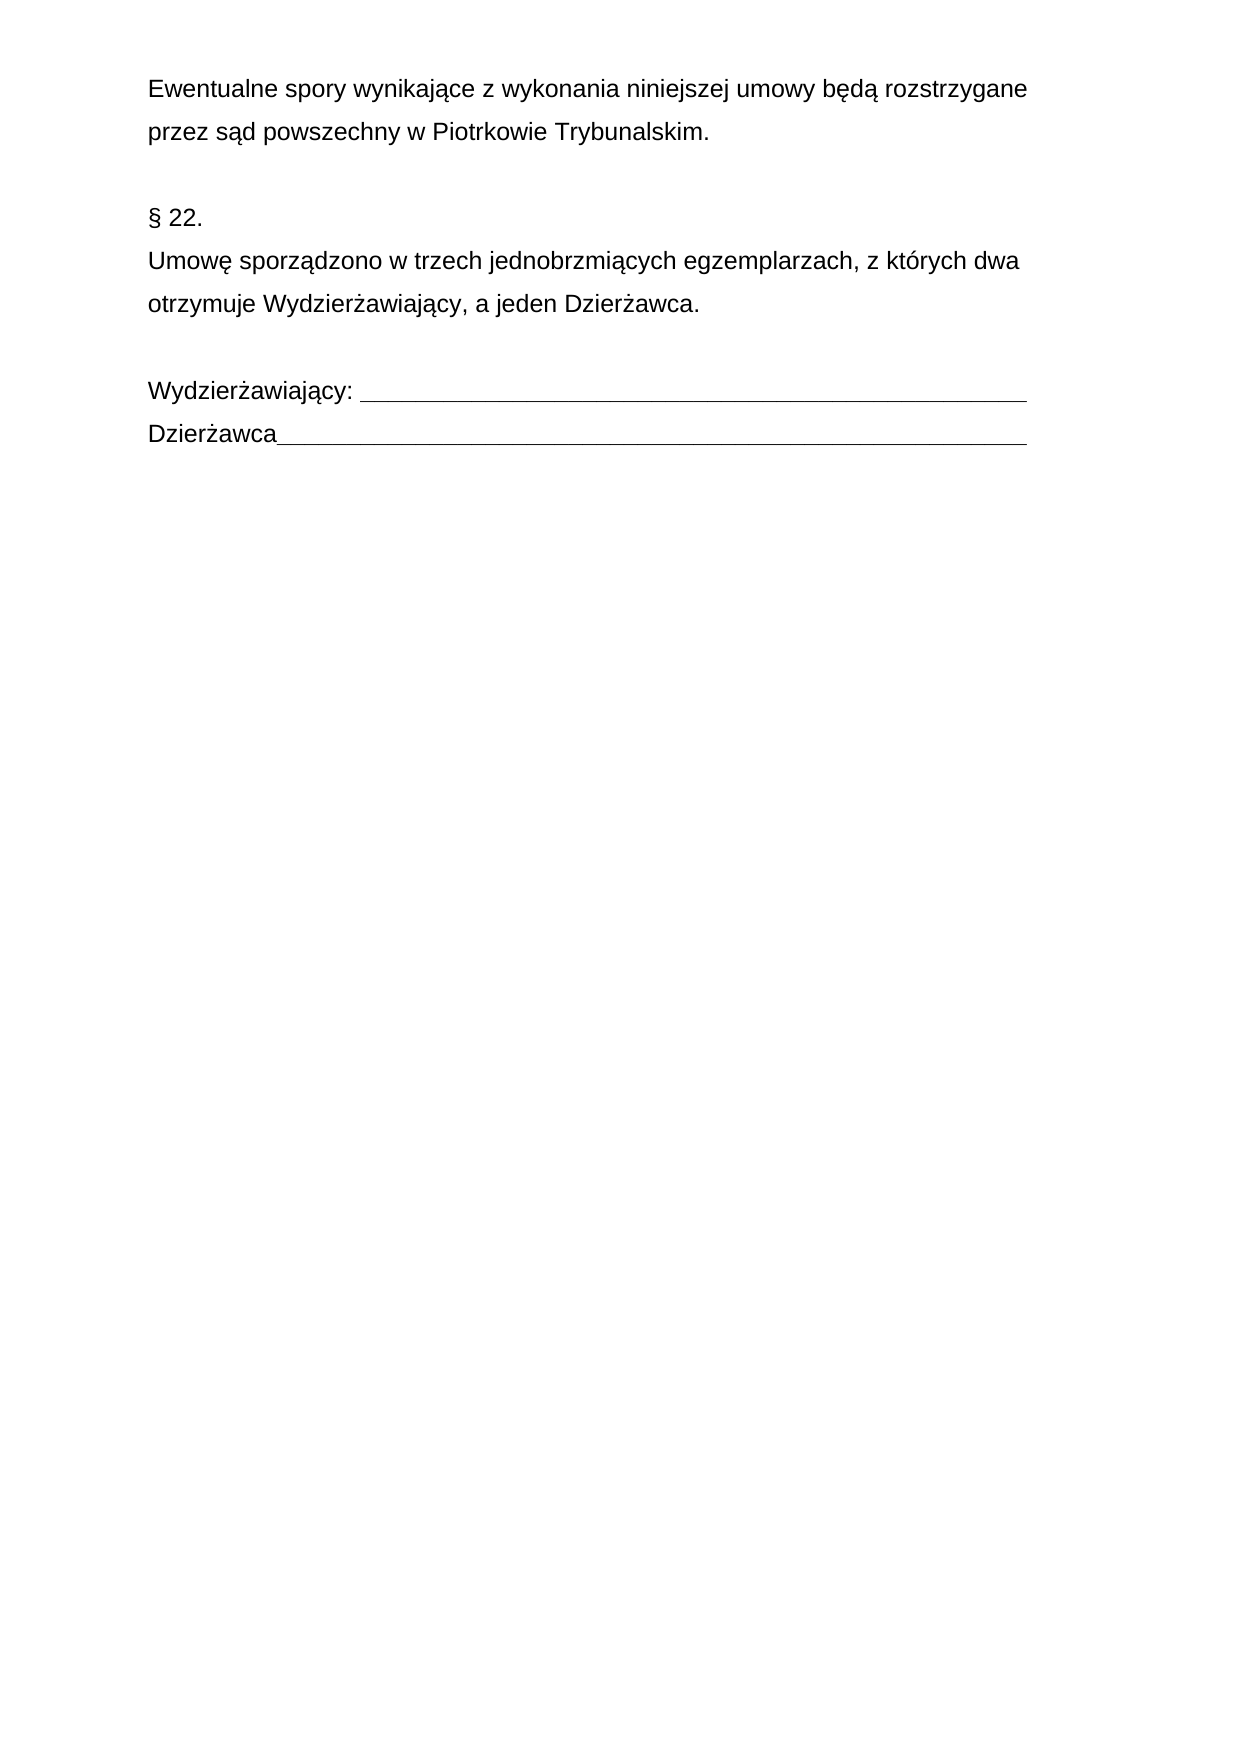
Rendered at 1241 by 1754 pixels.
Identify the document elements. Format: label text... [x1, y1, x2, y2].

text Umowę sporządzono w trzech jednobrzmiących egzemplarzach, z których dwa otrzymuje Wydzierżawiający, a jeden Dzierżawca. [148, 246, 1093, 318]
text Wydzierżawiający: ________________________________________________ [148, 376, 1093, 404]
text Dzierżawca______________________________________________________ [148, 419, 1093, 448]
text Ewentualne spory wynikające z wykonania niniejszej umowy będą rozstrzygane przez sąd powszechny w Piotrkowie Trybunalskim. [148, 74, 1093, 146]
text § 22. [148, 203, 1093, 232]
